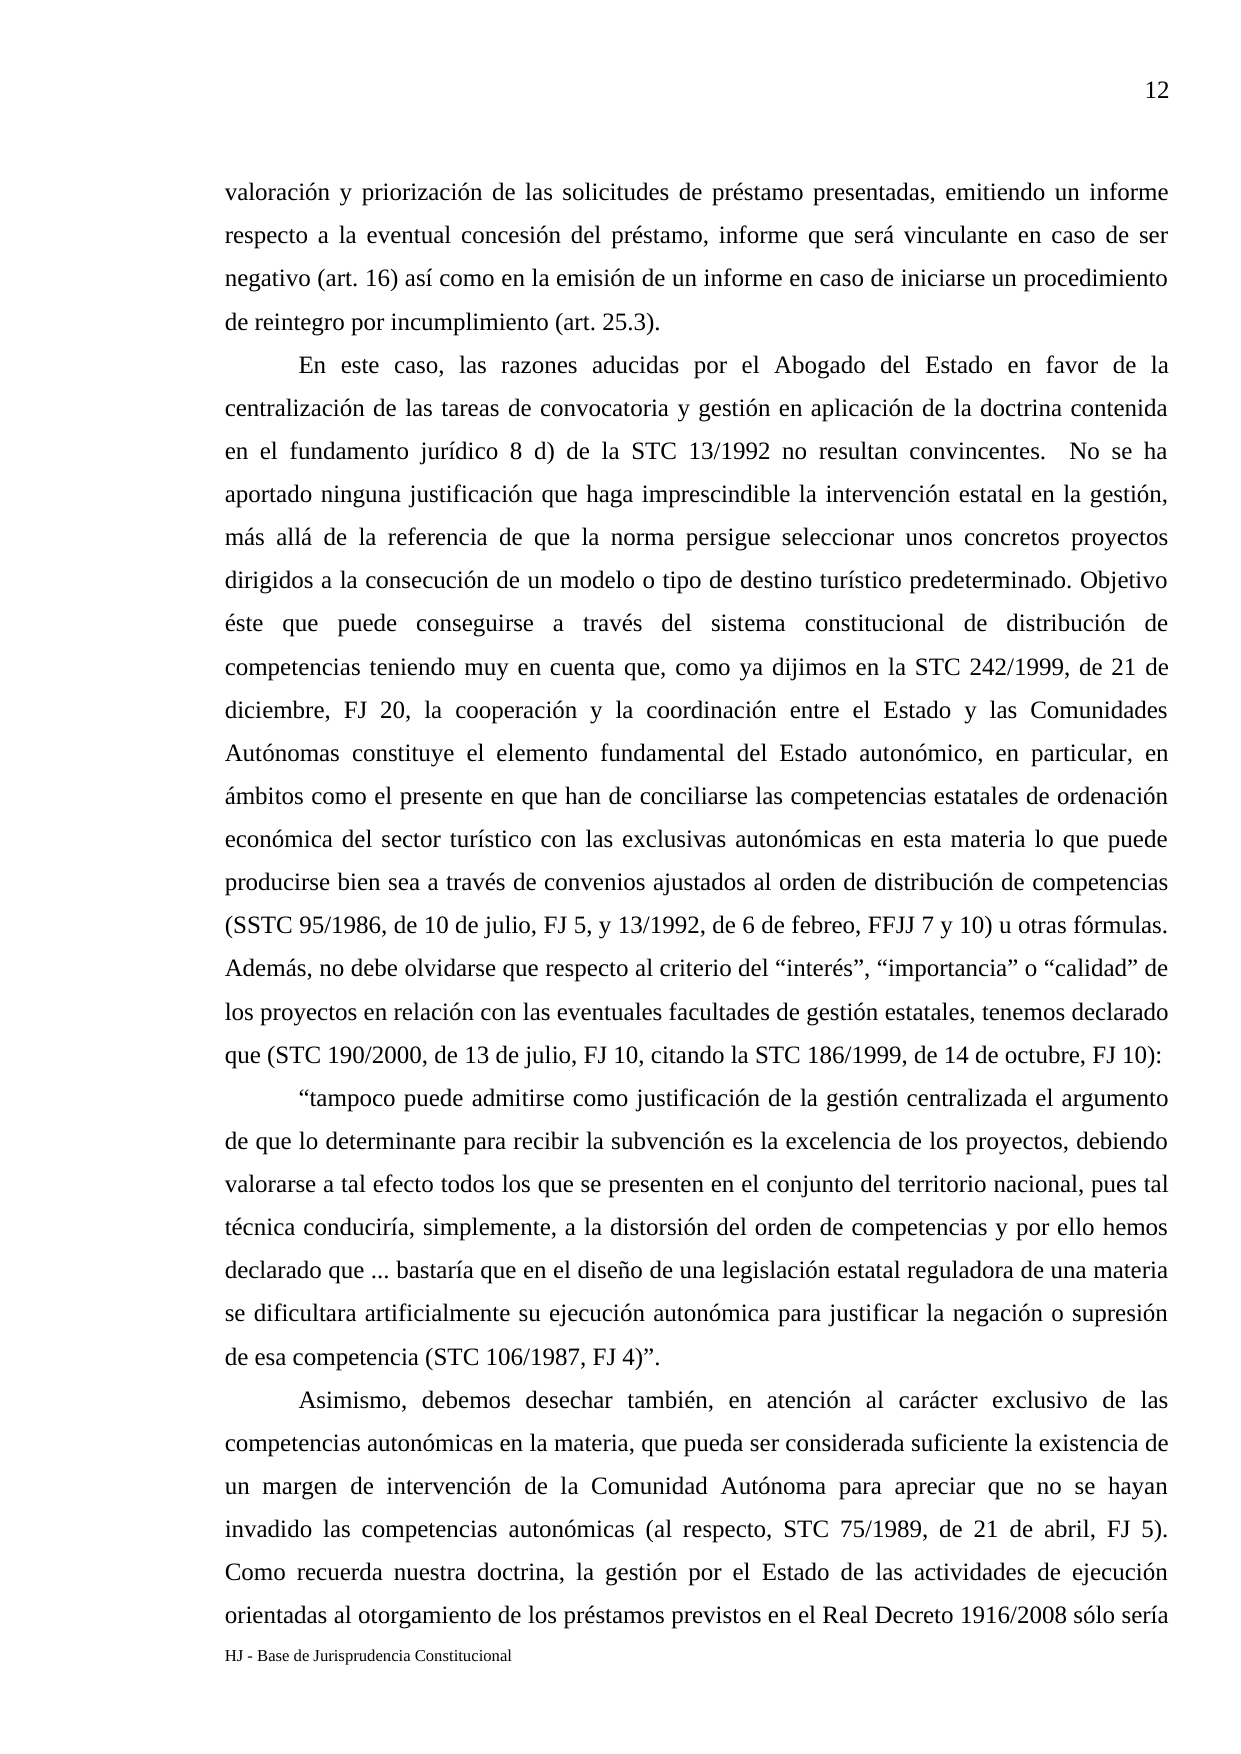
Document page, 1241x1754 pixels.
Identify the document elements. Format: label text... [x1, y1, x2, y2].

text “tampoco puede admitirse como justificación de la gestión centralizada el argumento de que lo determinante para recibir la subvención es la excelencia de los proyectos, debiendo valorarse a tal efecto todos los que se presenten en el conjunto del territorio nacional, pues tal técnica conduciría, simplemente, a la distorsión del orden de competencias y por ello hemos declarado que ... bastaría que en el diseño de una legislación estatal reguladora de una materia se dificultara artificialmente su ejecución autonómica para justificar la negación o supresión de esa competencia (STC 106/1987, FJ 4)”. [224, 1083, 1169, 1370]
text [224, 1385, 1169, 1629]
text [224, 177, 1169, 335]
text En este caso, las razones aducidas por el Abogado del Estado en favor de la centralización de las tareas de convocatoria y gestión en aplicación de la doctrina contenida en el fundamento jurídico 8 d) de la STC 13/1992 no resultan convincentes. No se ha aportado ninguna justificación que haga imprescindible la intervención estatal en la gestión, más allá de la referencia de que la norma persigue seleccionar unos concretos proyectos dirigidos a la consecución de un modelo o tipo de destino turístico predeterminado. Objetivo éste que puede conseguirse a través del sistema constitucional de distribución de competencias teniendo muy en cuenta que, como ya dijimos en la STC 242/1999, de 21 de diciembre, FJ 20, la cooperación y la coordinación entre el Estado y las Comunidades Autónomas constituye el elemento fundamental del Estado autonómico, en particular, en ámbitos como el presente en que han de conciliarse las competencias estatales de ordenación económica del sector turístico con las exclusivas autonómicas en esta materia lo que puede producirse bien sea a través de convenios ajustados al orden de distribución de competencias (SSTC 95/1986, de 10 de julio, FJ 5, y 13/1992, de 6 de febreo, FFJJ 7 y 10) u otras fórmulas. Además, no debe olvidarse que respecto al criterio del “interés”, “importancia” o “calidad” de los proyectos en relación con las eventuales facultades de gestión estatales, tenemos declarado que (STC 190/2000, de 13 de julio, FJ 10, citando la STC 186/1999, de 14 de octubre, FJ 10): [224, 350, 1169, 1068]
